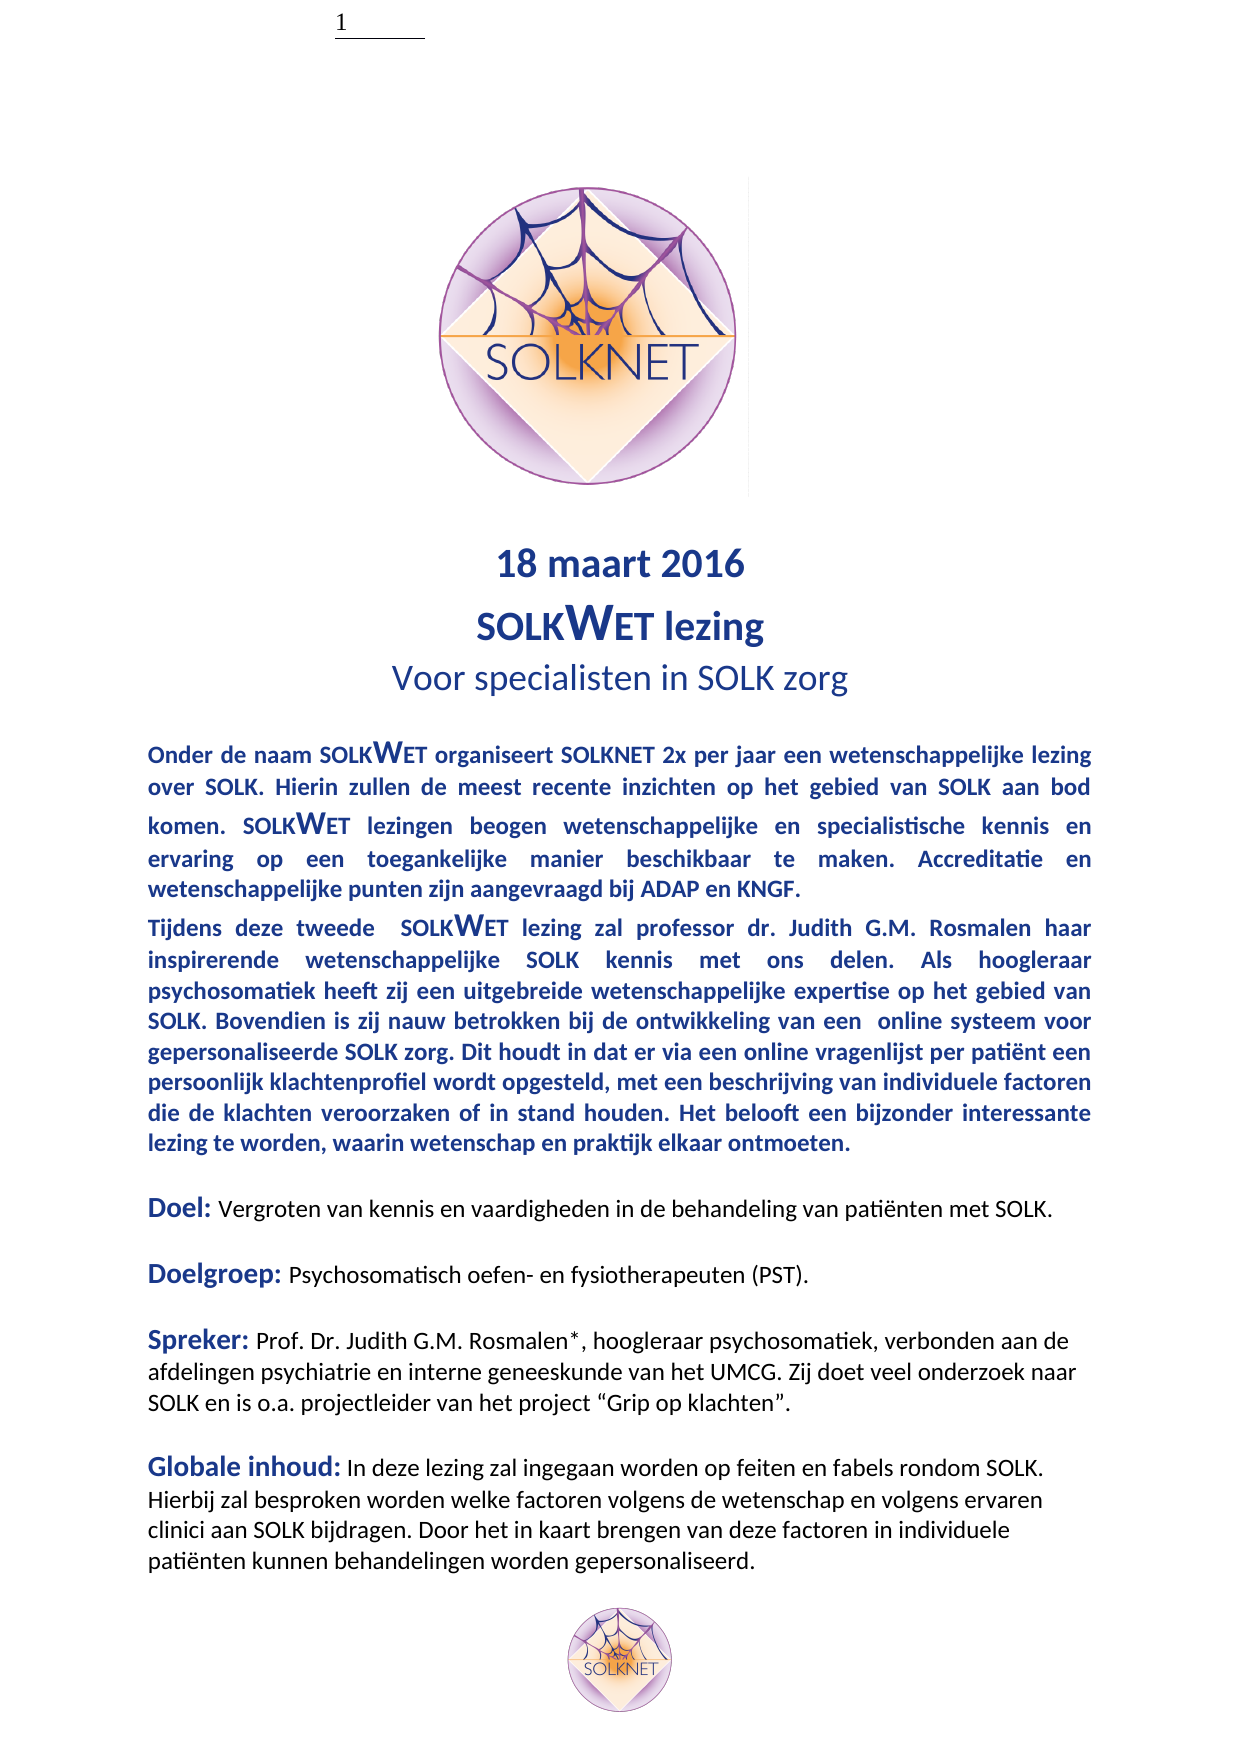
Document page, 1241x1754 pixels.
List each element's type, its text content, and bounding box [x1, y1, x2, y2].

text SOLKWET lezing [148, 588, 1093, 654]
text 18 maart 2016 [148, 537, 1093, 588]
text Globale inhoud: In deze lezing zal ingegaan worden op feiten en fabels rondom SOLK. Hierbij zal besproken worden welke factoren volgens de wetenschap en volgens ervaren clinici aan SOLK bijdragen. Door het in kaart brengen van deze factoren in individuele patiënten kunnen behandelingen worden gepersonaliseerd. [148, 1448, 1093, 1575]
text Voor specialisten in SOLK zorg [148, 654, 1093, 700]
text Onder de naam SOLKWET organiseert SOLKNET 2x per jaar een wetenschappelijke lezing over SOLK. Hierin zullen de meest recente inzichten op het gebied van SOLK aan bod komen. SOLKWET lezingen beogen wetenschappelijke en specialistische kennis en ervaring op een toegankelijke manier beschikbaar te maken. Accreditatie en wetenschappelijke punten zijn aangevraagd bij ADAP en KNGF. [148, 731, 1093, 904]
picture [428, 176, 749, 497]
text Tijdens deze tweede SOLKWET lezing zal professor dr. Judith G.M. Rosmalen haar inspirerende wetenschappelijke SOLK kennis met ons delen. Als hoogleraar psychosomatiek heeft zij een uitgebreide wetenschappelijke expertise op het gebied van SOLK. Bovendien is zij nauw betrokken bij de ontwikkeling van een online systeem voor gepersonaliseerde SOLK zorg. Dit houdt in dat er via een online vragenlijst per patiënt een persoonlijk klachtenprofiel wordt opgesteld, met een beschrijving van individuele factoren die de klachten veroorzaken of in stand houden. Het belooft een bijzonder interessante lezing te worden, waarin wetenschap en praktijk elkaar ontmoeten. [148, 904, 1093, 1158]
text Doelgroep: Psychosomatisch oefen- en fysiotherapeuten (PST). [148, 1255, 1093, 1290]
text Doel: Vergroten van kennis en vaardigheden in de behandeling van patiënten met SOLK. [148, 1189, 1093, 1224]
text Spreker: Prof. Dr. Judith G.M. Rosmalen*, hoogleraar psychosomatiek, verbonden aan de afdelingen psychiatrie en interne geneeskunde van het UMCG. Zij doet veel onderzoek naar SOLK en is o.a. projectleider van het project “Grip op klachten”. [148, 1321, 1093, 1418]
picture [564, 1604, 674, 1714]
